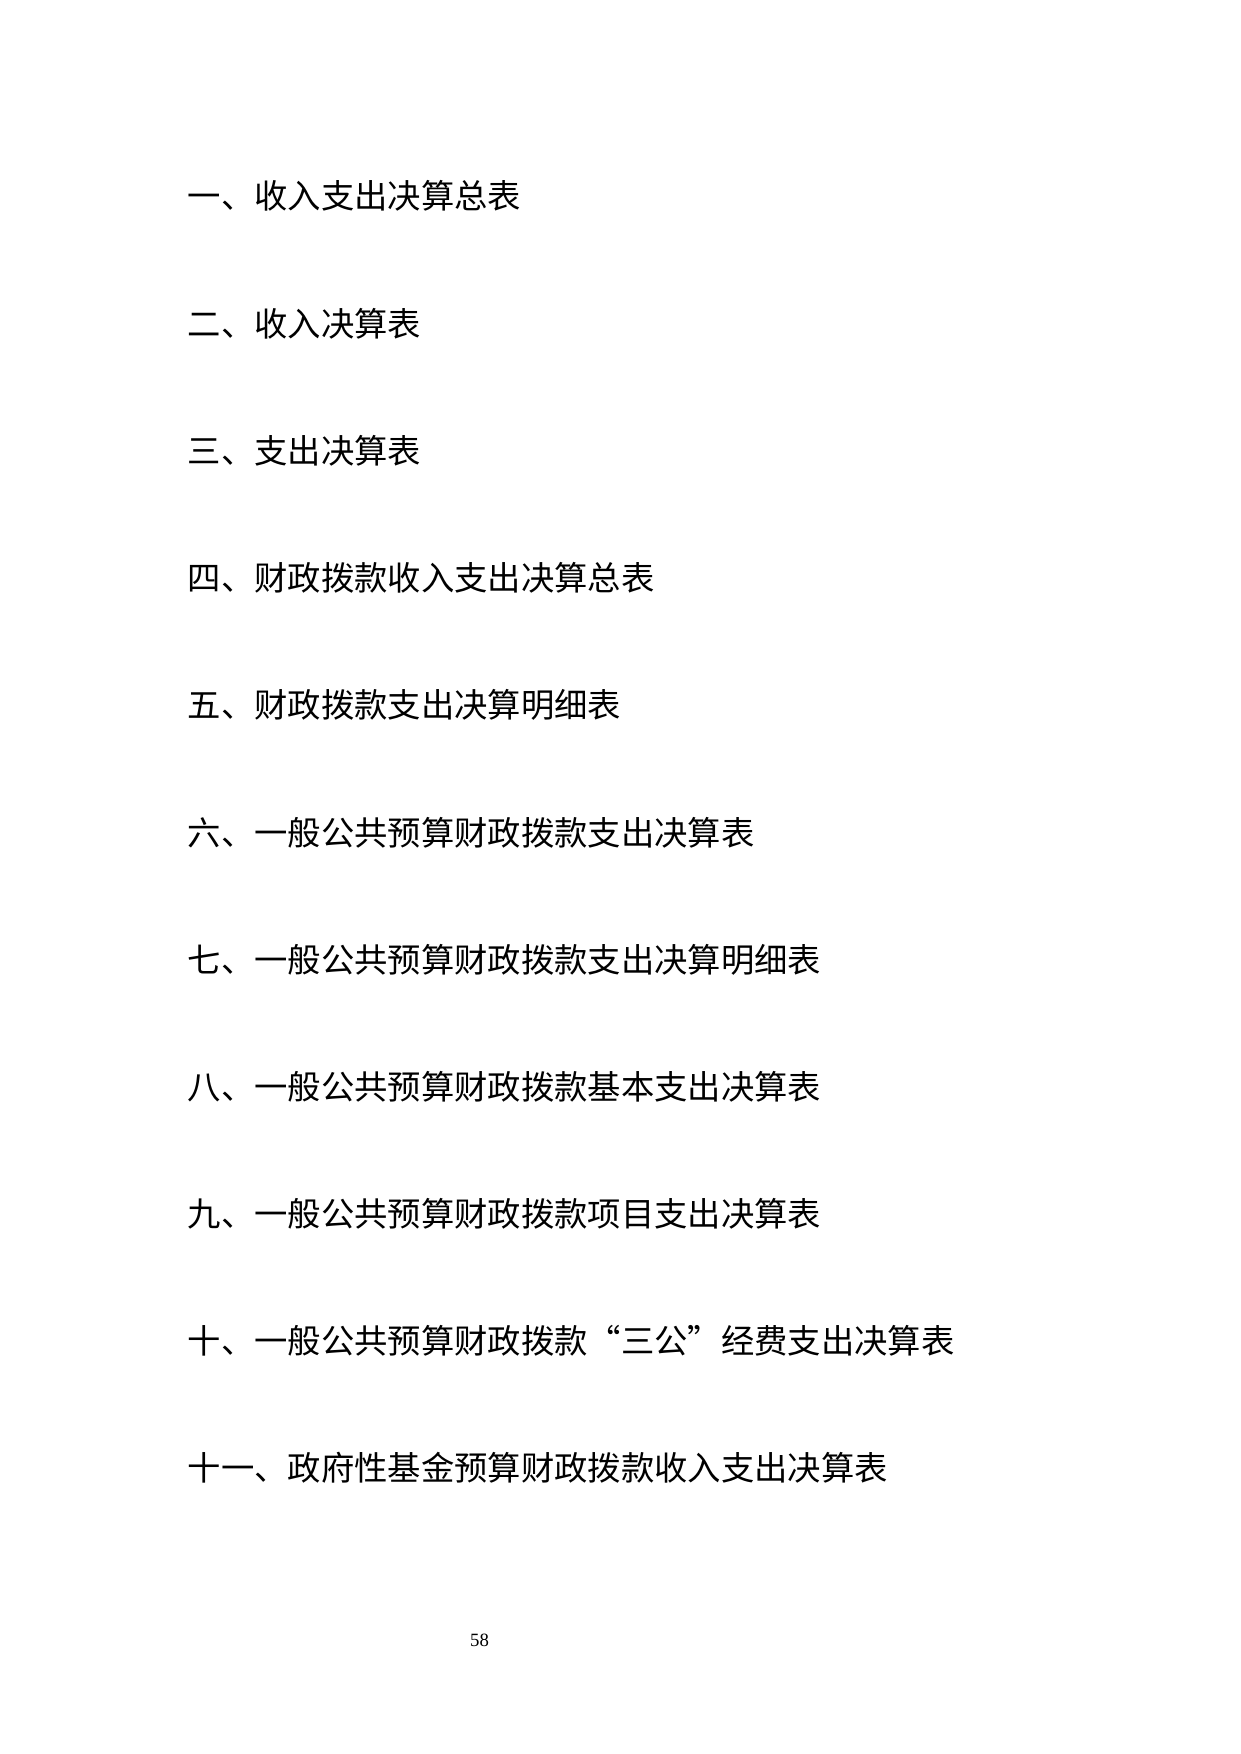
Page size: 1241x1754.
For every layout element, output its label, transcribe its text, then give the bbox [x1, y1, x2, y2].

subtitle 九、一般公共预算财政拨款项目支出决算表 [187, 1179, 1053, 1244]
subtitle 十一、政府性基金预算财政拨款收入支出决算表 [187, 1434, 1053, 1499]
subtitle 一、收入支出决算总表 [187, 162, 1053, 227]
subtitle 六、一般公共预算财政拨款支出决算表 [187, 798, 1053, 863]
subtitle 十、一般公共预算财政拨款“三公”经费支出决算表 [187, 1307, 1053, 1372]
subtitle 五、财政拨款支出决算明细表 [187, 671, 1053, 736]
subtitle 四、财政拨款收入支出决算总表 [187, 543, 1053, 608]
subtitle 八、一般公共预算财政拨款基本支出决算表 [187, 1052, 1053, 1117]
subtitle 三、支出决算表 [187, 416, 1053, 481]
subtitle 七、一般公共预算财政拨款支出决算明细表 [187, 925, 1053, 990]
subtitle 二、收入决算表 [187, 289, 1053, 354]
